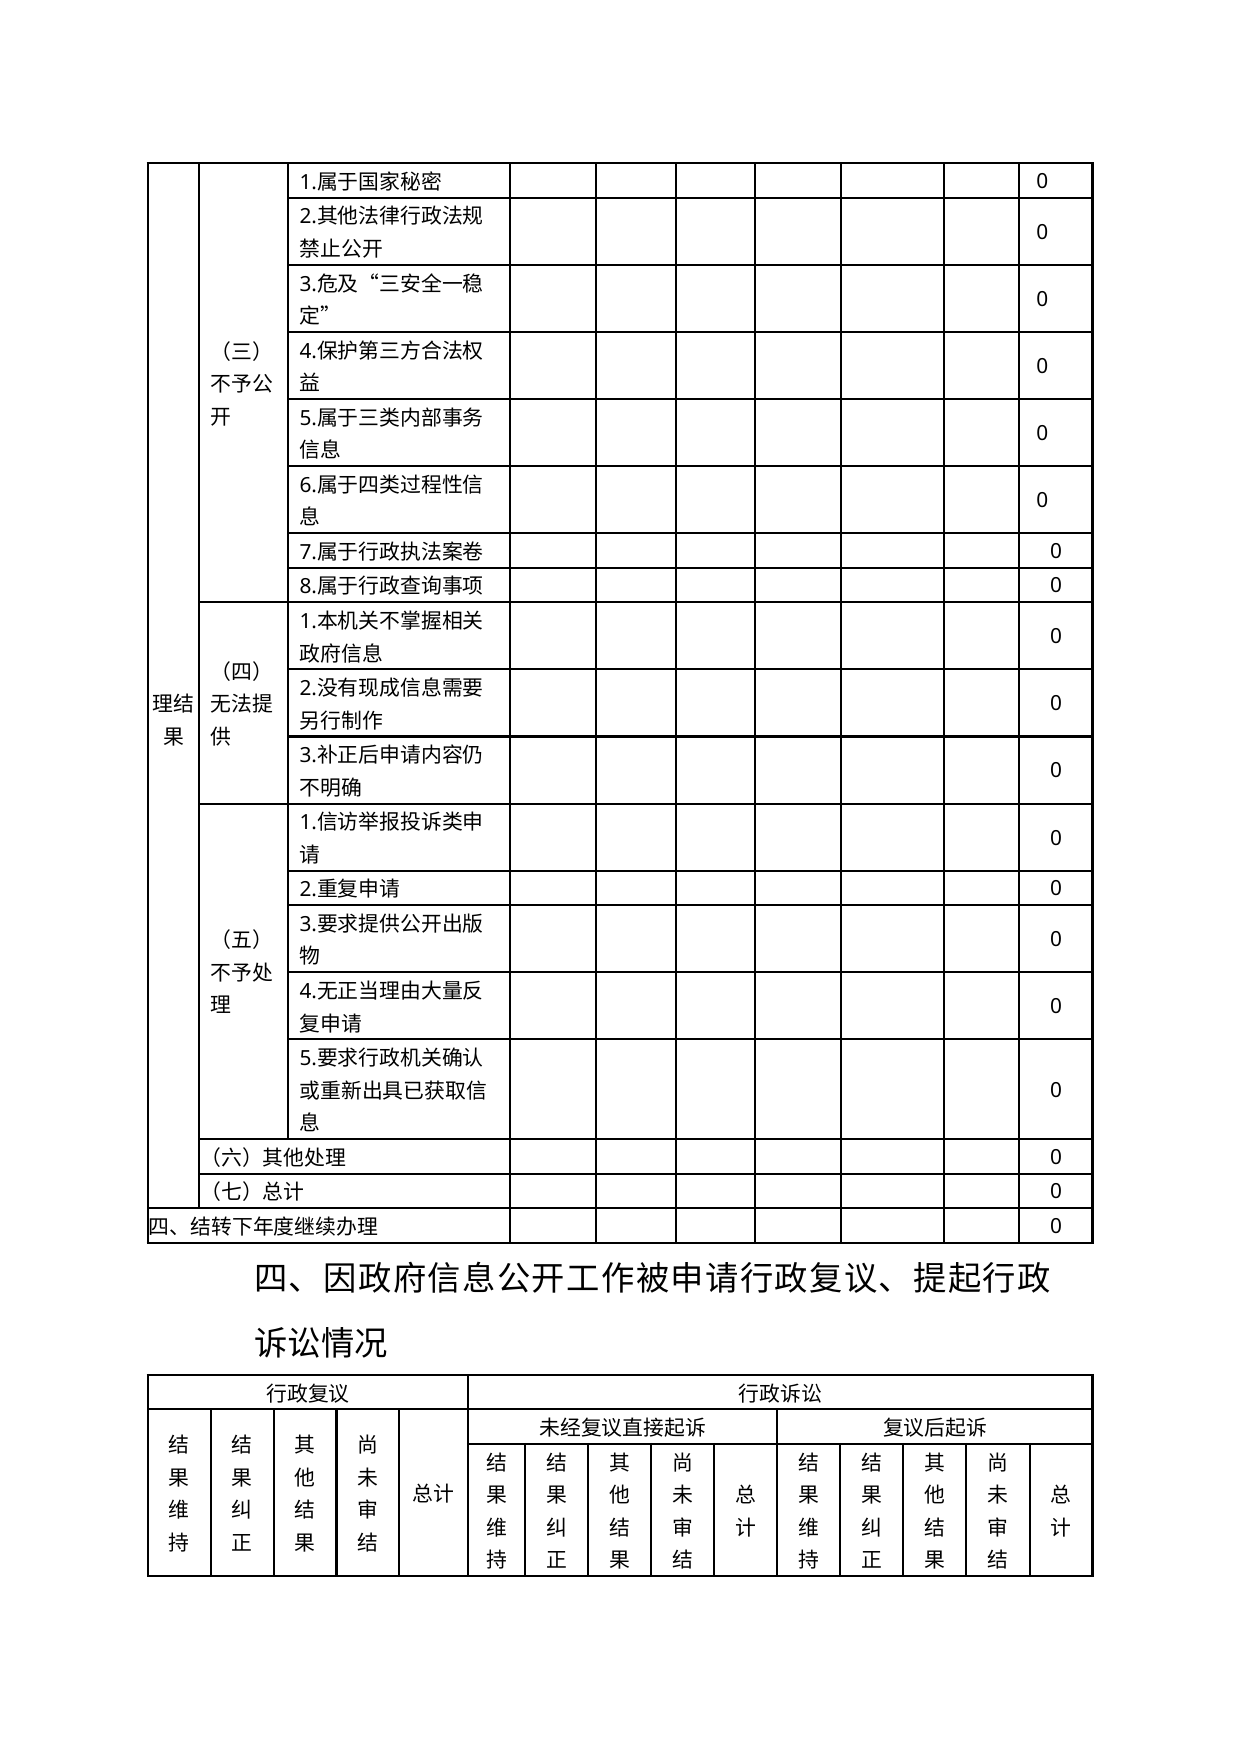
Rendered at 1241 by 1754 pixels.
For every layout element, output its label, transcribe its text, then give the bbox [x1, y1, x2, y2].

table_cell [597, 266, 675, 331]
table_cell 尚未审结 [652, 1445, 713, 1575]
table_cell [842, 973, 943, 1038]
table_cell [945, 1140, 1018, 1172]
table_cell 3.要求提供公开出版物 [289, 906, 509, 971]
table_cell 0 [1020, 1040, 1091, 1138]
table_cell [842, 1175, 943, 1207]
table_cell [597, 805, 675, 869]
table_cell [756, 164, 840, 197]
table_cell [756, 738, 840, 802]
table_cell [756, 805, 840, 869]
table_cell [677, 1140, 754, 1172]
table_cell [945, 1175, 1018, 1207]
table_cell 未经复议直接起诉 [469, 1410, 776, 1443]
table_cell 5.要求行政机关确认或重新出具已获取信息 [289, 1040, 509, 1138]
table_cell [677, 872, 754, 904]
table_cell 3.危及“三安全一稳定” [289, 266, 509, 331]
table_cell [756, 569, 840, 601]
table_cell [597, 738, 675, 802]
table_cell [511, 872, 595, 904]
table_cell [842, 805, 943, 869]
table_cell 0 [1020, 1175, 1091, 1207]
table_cell [597, 467, 675, 532]
table_cell [677, 973, 754, 1038]
table_cell [756, 603, 840, 668]
table_cell [677, 534, 754, 567]
table_header 行政诉讼 [469, 1376, 1091, 1408]
table_cell 总计 [400, 1410, 467, 1575]
table_cell [945, 603, 1018, 668]
table_cell [511, 1140, 595, 1172]
table_cell 6.属于四类过程性信息 [289, 467, 509, 532]
table_cell [945, 333, 1018, 398]
table_cell [597, 1040, 675, 1138]
table_cell [597, 1209, 675, 1242]
table_cell [597, 872, 675, 904]
table_cell [756, 467, 840, 532]
table_cell （七）总计 [200, 1175, 509, 1207]
table_cell 结果维持 [469, 1445, 524, 1575]
table_cell 1.本机关不掌握相关政府信息 [289, 603, 509, 668]
table_cell [842, 906, 943, 971]
table_cell 尚未审结 [967, 1445, 1029, 1575]
table_cell 结果纠正 [212, 1410, 273, 1575]
table_cell 0 [1020, 973, 1091, 1038]
table_cell [756, 670, 840, 735]
table_cell [511, 1209, 595, 1242]
table_cell [597, 534, 675, 567]
table_cell [677, 670, 754, 735]
table_cell 0 [1020, 569, 1091, 601]
table_cell 总计 [715, 1445, 776, 1575]
table_cell [842, 199, 943, 264]
table_header 行政复议 [149, 1376, 467, 1408]
table_cell [945, 973, 1018, 1038]
table_cell [677, 1175, 754, 1207]
table_cell [677, 603, 754, 668]
table_cell [511, 266, 595, 331]
table_cell [597, 670, 675, 735]
table_cell [677, 1209, 754, 1242]
table_cell [511, 467, 595, 532]
table_cell [597, 333, 675, 398]
table_cell [511, 534, 595, 567]
table_cell 1.属于国家秘密 [289, 164, 509, 197]
table_cell 尚未审结 [338, 1410, 398, 1575]
table_cell （六）其他处理 [200, 1140, 509, 1172]
table_cell [597, 1140, 675, 1172]
table_cell [597, 603, 675, 668]
table_cell [842, 872, 943, 904]
table_cell [945, 467, 1018, 532]
table_cell [511, 973, 595, 1038]
table_cell 四、结转下年度继续办理 [149, 1209, 509, 1242]
table_cell 0 [1020, 467, 1091, 532]
table_cell [756, 973, 840, 1038]
table_cell 结果纠正 [841, 1445, 902, 1575]
table_cell 0 [1020, 199, 1091, 264]
table_cell 总计 [1031, 1445, 1091, 1575]
table_cell [842, 1140, 943, 1172]
table_cell [677, 400, 754, 465]
table_cell [945, 738, 1018, 802]
table_cell 0 [1020, 534, 1091, 567]
table_cell [945, 534, 1018, 567]
table_cell [511, 333, 595, 398]
table_cell [511, 805, 595, 869]
table_cell [511, 569, 595, 601]
table_cell [842, 534, 943, 567]
table_cell [597, 400, 675, 465]
table_cell 0 [1020, 670, 1091, 735]
table_cell [842, 1040, 943, 1138]
table_cell [597, 199, 675, 264]
table_cell [945, 1209, 1018, 1242]
table_cell [842, 333, 943, 398]
table_cell [511, 670, 595, 735]
table_cell [511, 400, 595, 465]
table_cell 0 [1020, 1140, 1091, 1172]
table_cell [945, 872, 1018, 904]
table_cell [842, 266, 943, 331]
table_cell [597, 569, 675, 601]
table_cell [945, 199, 1018, 264]
table_cell [842, 1209, 943, 1242]
table_cell （三）不予公开 [200, 164, 287, 601]
table_cell [677, 1040, 754, 1138]
table_cell 其他结果 [589, 1445, 650, 1575]
table_cell [677, 569, 754, 601]
table_cell [511, 164, 595, 197]
table_cell [511, 1040, 595, 1138]
table_cell （五）不予处理 [200, 805, 287, 1138]
table_cell 2.没有现成信息需要另行制作 [289, 670, 509, 735]
table_cell 0 [1020, 266, 1091, 331]
table_cell 0 [1020, 1209, 1091, 1242]
table_cell [677, 164, 754, 197]
table_cell [842, 569, 943, 601]
table_cell [677, 266, 754, 331]
table_cell [842, 467, 943, 532]
table_cell 结果维持 [778, 1445, 839, 1575]
table_cell 0 [1020, 805, 1091, 869]
table_cell 0 [1020, 603, 1091, 668]
table_cell 0 [1020, 738, 1091, 802]
table_cell [756, 199, 840, 264]
table_cell 其他结果 [904, 1445, 965, 1575]
table_cell [945, 164, 1018, 197]
table_cell [756, 906, 840, 971]
table_cell [756, 1140, 840, 1172]
table_cell [756, 333, 840, 398]
table_cell 0 [1020, 333, 1091, 398]
table_cell 1.信访举报投诉类申请 [289, 805, 509, 869]
table_cell [756, 1175, 840, 1207]
table_cell 0 [1020, 164, 1091, 197]
table_cell [511, 738, 595, 802]
table_cell [677, 467, 754, 532]
table_cell [677, 199, 754, 264]
table_cell 0 [1020, 400, 1091, 465]
table_cell 2.其他法律行政法规禁止公开 [289, 199, 509, 264]
table_cell [842, 670, 943, 735]
table_cell [677, 906, 754, 971]
table_cell [842, 603, 943, 668]
table_cell 复议后起诉 [778, 1410, 1091, 1443]
table_cell [677, 333, 754, 398]
table_cell [756, 1040, 840, 1138]
table_cell [756, 534, 840, 567]
table_cell [945, 906, 1018, 971]
table_cell 7.属于行政执法案卷 [289, 534, 509, 567]
table_cell 其他结果 [275, 1410, 335, 1575]
table_cell 3.补正后申请内容仍不明确 [289, 738, 509, 802]
table_cell [756, 1209, 840, 1242]
table_cell 4.无正当理由大量反复申请 [289, 973, 509, 1038]
table_cell [842, 738, 943, 802]
table_cell [756, 400, 840, 465]
table_cell [597, 973, 675, 1038]
table_cell [842, 400, 943, 465]
list 四、因政府信息公开工作被申请行政复议、提起行政诉讼情况 [254, 1244, 1053, 1374]
table_cell 5.属于三类内部事务信息 [289, 400, 509, 465]
table_cell [511, 199, 595, 264]
table_cell [597, 1175, 675, 1207]
table_cell [945, 266, 1018, 331]
table_cell （四）无法提供 [200, 603, 287, 802]
table_cell 0 [1020, 906, 1091, 971]
table_cell 2.重复申请 [289, 872, 509, 904]
table_cell [756, 872, 840, 904]
table_cell [511, 603, 595, 668]
table_cell [842, 164, 943, 197]
table_cell [597, 906, 675, 971]
table_cell 0 [1020, 872, 1091, 904]
table_cell [945, 805, 1018, 869]
table_cell [597, 164, 675, 197]
table_cell [677, 805, 754, 869]
table_cell [677, 738, 754, 802]
table_cell [945, 400, 1018, 465]
table_cell 8.属于行政查询事项 [289, 569, 509, 601]
table_cell [945, 569, 1018, 601]
table_cell [511, 906, 595, 971]
table_cell 结果纠正 [526, 1445, 587, 1575]
table_cell [756, 266, 840, 331]
table_cell [945, 1040, 1018, 1138]
table_cell 4.保护第三方合法权益 [289, 333, 509, 398]
table_cell [511, 1175, 595, 1207]
table_cell [945, 670, 1018, 735]
table_cell 结果维持 [149, 1410, 210, 1575]
